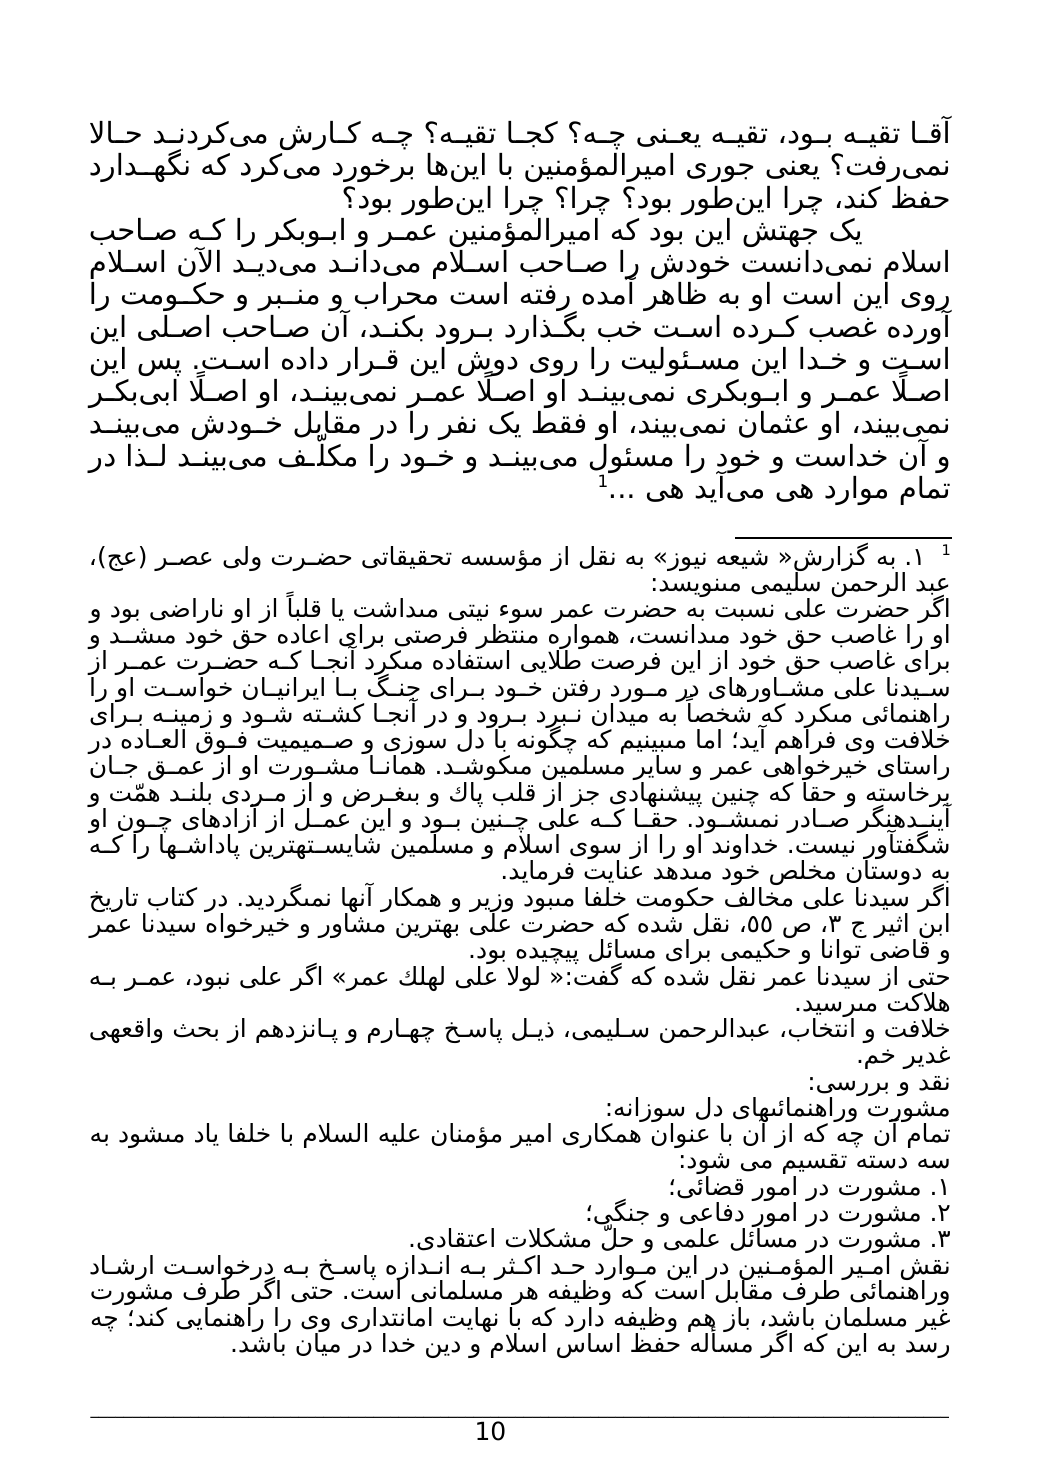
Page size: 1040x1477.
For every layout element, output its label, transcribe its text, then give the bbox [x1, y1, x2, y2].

text یک جهتش این بود که امیرالمؤمنین عمر و ابوبکر را که صاحب اسلام نمی‌دانست خودش را صاحب اسلام می‌داند می‌دید الآن اسلام روی این است او به ظاهر آمده رفته است محراب و منبر و حکومت را آورده غصب کرده است خب بگذارد برود بکند، آن صاحب اصلی این است و خدا این مسئولیت را روی دوش این قرار داده است. پس این اصلًا عمر و ابوبکری نمی‌بیند او اصلًا عمر نمی‌بیند، او اصلًا ابی‌بکر نمی‌بیند، او عثمان نمی‌بیند، او فقط یک نفر را در مقابل خودش می‌بیند و آن خداست و خود را مسئول می‌بیند و خود را مکلّف می‌بیند لذا در تمام موارد هی می‌آید هی ... [89, 215, 951, 505]
text الآن یکی از اشکالاتی که می‌کنند همین نویسندگان مصری‌ بر شیعه می‌گویند: شما چه هی از عمر و ابوبکر می‌گویید همین علی مگر نبود شرکت می‌کرد؟ خب راست هم هست، مگر علی در ....؟ هی بگو آقا تقیه بود، تقیه یعنی چه؟ کجا تقیه؟ چه کارش می‌کردند حالا نمی‌رفت؟ یعنی جوری امیرالمؤمنین با این‌ها برخورد می‌کرد که نگهدارد حفظ کند، چرا این‌طور بود؟ چرا؟ چرا این‌طور بود؟ [89, 118, 951, 215]
